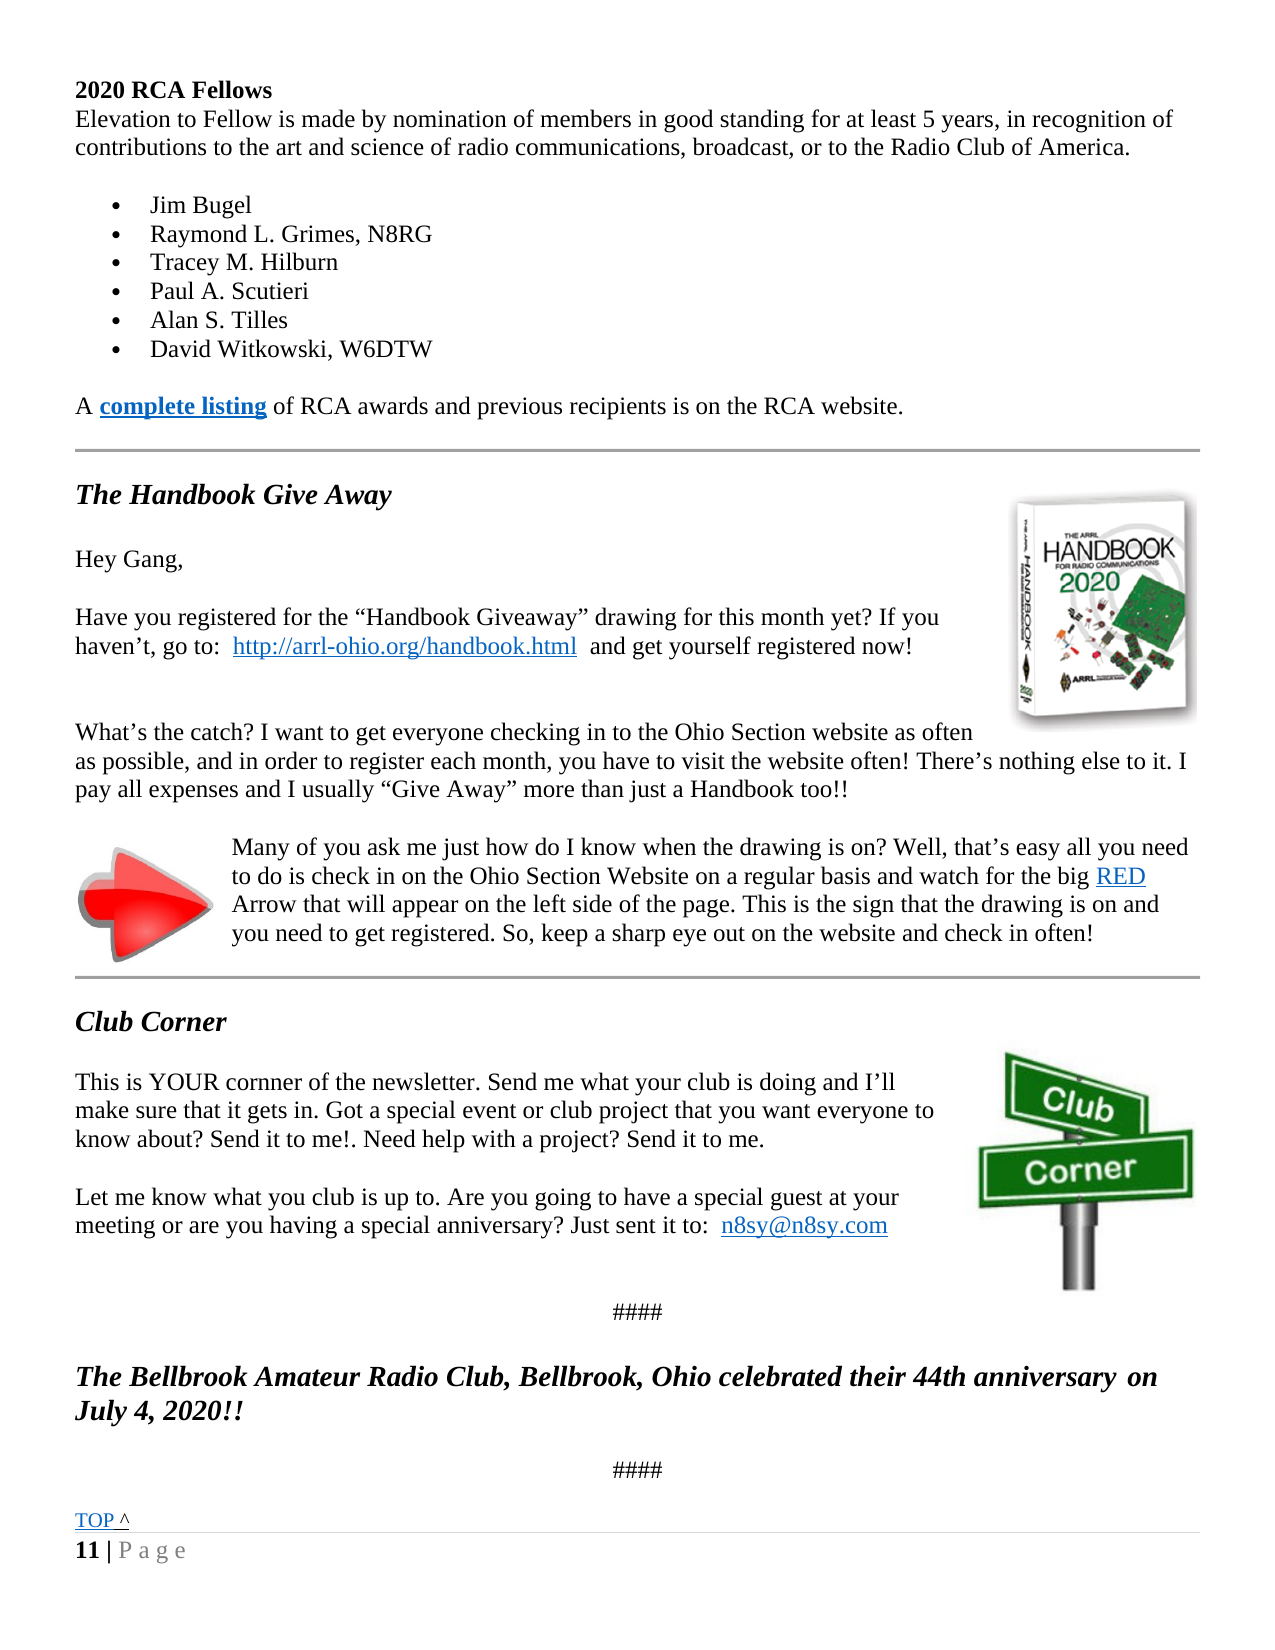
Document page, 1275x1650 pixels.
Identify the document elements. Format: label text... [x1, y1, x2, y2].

text Elevation to Fellow is made by nomination of members in good standing for at least 5 years, in recognition of contributions to the art and science of radio communications, broadcast, or to the Radio Club of America. [75, 104, 1200, 161]
list Jim Bugel [112, 190, 1200, 219]
picture [962, 1040, 1197, 1297]
text Hey Gang, [75, 544, 1003, 573]
text What’s the catch? I want to get everyone checking in to the Ohio Section website as often as possible, and in order to register each month, you have to visit the website often! There’s nothing else to it. I pay all expenses and I usually “Give Away” more than just a Handbook too!! [75, 717, 1200, 803]
text Club Corner [75, 1004, 1200, 1038]
text This is YOUR cornner of the newsletter. Send me what your club is doing and I’ll make sure that it gets in. Got a special event or club project that you want everyone to know about? Send it to me!. Need help with a project? Send it to me. [75, 1067, 962, 1153]
text Let me know what you club is up to. Are you going to have a special guest at your meeting or are you having a special anniversary? Just sent it to: n8sy@n8sy.com [75, 1182, 962, 1239]
text Many of you ask me just how do I know when the drawing is on? Well, that’s easy all you need to do is check in on the Ohio Section Website on a regular basis and watch for the big RED Arrow that will appear on the left side of the page. This is the sign that the drawing is on and you need to get registered. So, keep a sharp eye out on the website and check in often! [75, 832, 1200, 947]
text #### [75, 1297, 1200, 1326]
text TOP ^ [75, 1508, 1200, 1532]
list Tracey M. Hilburn [112, 247, 1200, 276]
text A complete listing of RCA awards and previous recipients is on the RCA website. [75, 391, 1200, 420]
list David Witkowski, W6DTW [112, 334, 1200, 362]
text #### [75, 1455, 1200, 1484]
text Have you registered for the “Handbook Giveaway” drawing for this month yet? If you haven’t, go to: http://arrl-ohio.org/handbook.html and get yourself registered now! [75, 602, 1003, 659]
list Raymond L. Grimes, N8RG [112, 219, 1200, 247]
list Alan S. Tilles [112, 305, 1200, 334]
list Paul A. Scutieri [112, 276, 1200, 305]
text The Bellbrook Amateur Radio Club, Bellbrook, Ohio celebrated their 44th anniversary on July 4, 2020!! [75, 1359, 1200, 1426]
text The Handbook Give Away [75, 477, 1200, 511]
text 2020 RCA Fellows [75, 75, 1200, 104]
picture [75, 844, 216, 964]
picture [1003, 479, 1197, 730]
